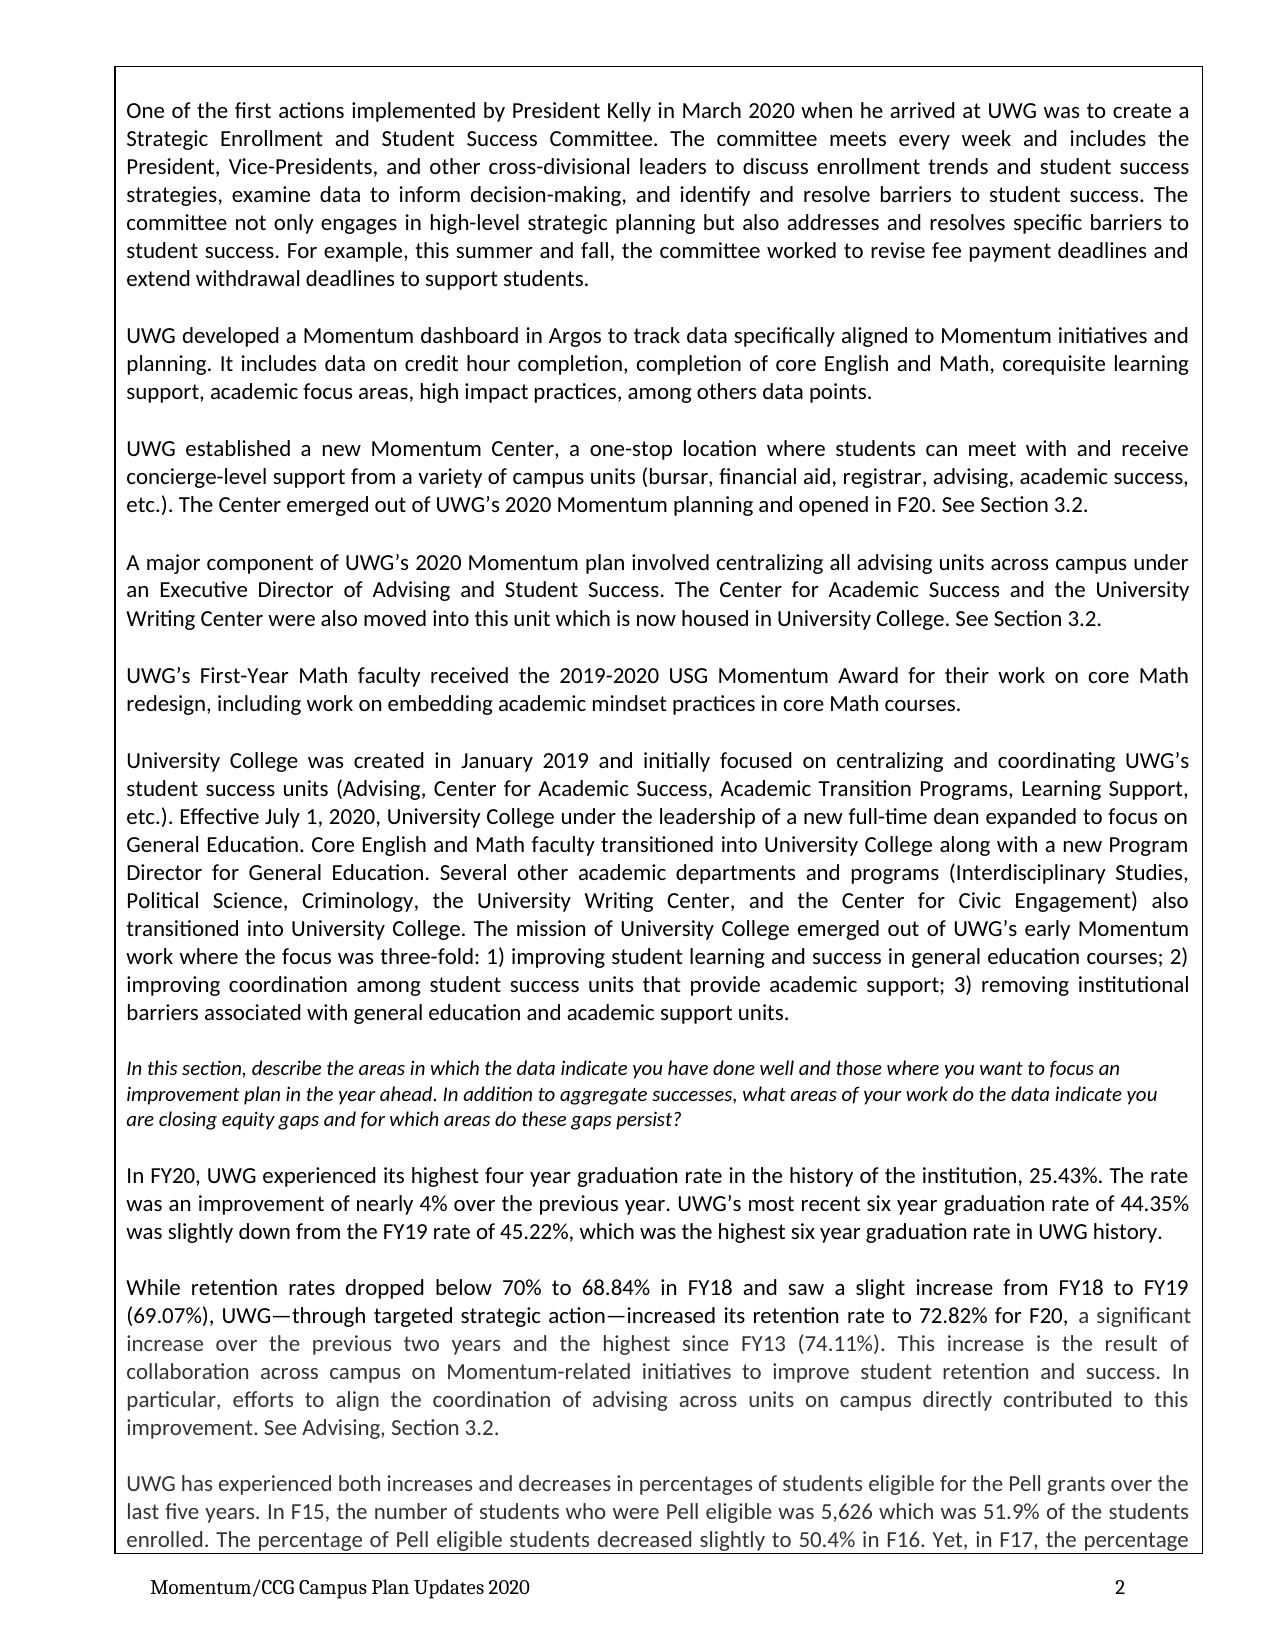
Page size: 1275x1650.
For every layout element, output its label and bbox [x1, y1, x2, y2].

table_header [116, 67, 1202, 1553]
